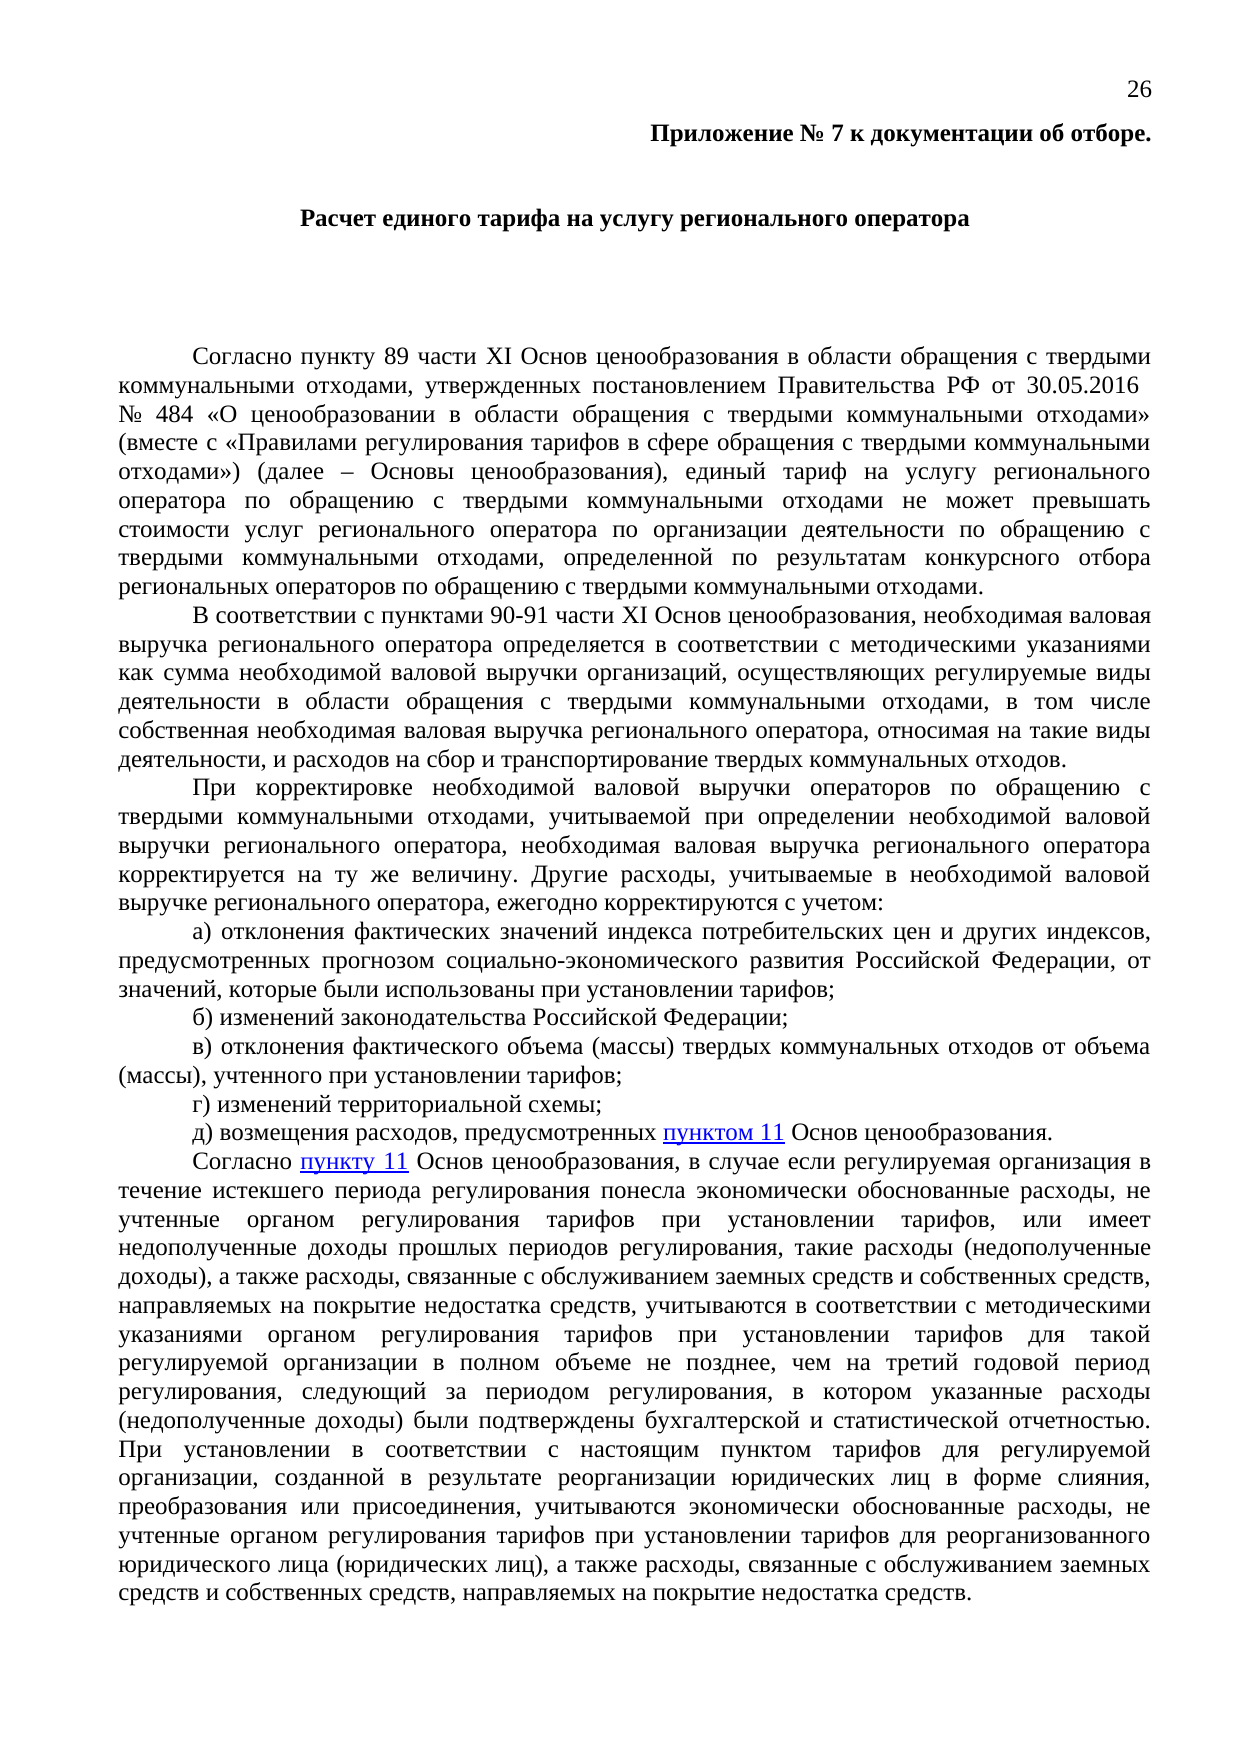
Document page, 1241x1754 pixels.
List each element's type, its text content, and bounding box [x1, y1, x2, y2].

text Приложение № 7 к документации об отборе. [118, 118, 1152, 147]
text При корректировке необходимой валовой выручки операторов по обращению с твердыми коммунальными отходами, учитываемой при определении необходимой валовой выручки регионального оператора, необходимая валовая выручка регионального оператора корректируется на ту же величину. Другие расходы, учитываемые в необходимой валовой выручке регионального оператора, ежегодно корректируются с учетом: [118, 772, 1152, 916]
text Согласно пункту 11 Основ ценообразования, в случае если регулируемая организация в течение истекшего периода регулирования понесла экономически обоснованные расходы, не учтенные органом регулирования тарифов при установлении тарифов, или имеет недополученные доходы прошлых периодов регулирования, такие расходы (недополученные доходы), а также расходы, связанные с обслуживанием заемных средств и собственных средств, направляемых на покрытие недостатка средств, учитываются в соответствии с методическими указаниями органом регулирования тарифов при установлении тарифов для такой регулируемой организации в полном объеме не позднее, чем на третий годовой период регулирования, следующий за периодом регулирования, в котором указанные расходы (недополученные доходы) были подтверждены бухгалтерской и статистической отчетностью. При установлении в соответствии с настоящим пунктом тарифов для регулируемой организации, созданной в результате реорганизации юридических лиц в форме слияния, преобразования или присоединения, учитываются экономически обоснованные расходы, не учтенные органом регулирования тарифов при установлении тарифов для реорганизованного юридического лица (юридических лиц), а также расходы, связанные с обслуживанием заемных средств и собственных средств, направляемых на покрытие недостатка средств. [118, 1146, 1152, 1606]
text В соответствии с пунктами 90-91 части XI Основ ценообразования, необходимая валовая выручка регионального оператора определяется в соответствии с методическими указаниями как сумма необходимой валовой выручки организаций, осуществляющих регулируемые виды деятельности в области обращения с твердыми коммунальными отходами, в том числе собственная необходимая валовая выручка регионального оператора, относимая на такие виды деятельности, и расходов на сбор и транспортирование твердых коммунальных отходов. [118, 600, 1152, 772]
text Согласно пункту 89 части XI Основ ценообразования в области обращения с твердыми коммунальными отходами, утвержденных постановлением Правительства РФ от 30.05.2016 № 484 «О ценообразовании в области обращения с твердыми коммунальными отходами» (вместе с «Правилами регулирования тарифов в сфере обращения с твердыми коммунальными отходами») (далее – Основы ценообразования), единый тариф на услугу регионального оператора по обращению с твердыми коммунальными отходами не может превышать стоимости услуг регионального оператора по организации деятельности по обращению с твердыми коммунальными отходами, определенной по результатам конкурсного отбора региональных операторов по обращению с твердыми коммунальными отходами. [118, 341, 1152, 600]
text а) отклонения фактических значений индекса потребительских цен и других индексов, предусмотренных прогнозом социально-экономического развития Российской Федерации, от значений, которые были использованы при установлении тарифов; [118, 916, 1152, 1002]
text б) изменений законодательства Российской Федерации; [118, 1002, 1152, 1031]
text г) изменений территориальной схемы; [118, 1089, 1152, 1117]
text д) возмещения расходов, предусмотренных пунктом 11 Основ ценообразования. [118, 1117, 1152, 1146]
text в) отклонения фактического объема (массы) твердых коммунальных отходов от объема (массы), учтенного при установлении тарифов; [118, 1031, 1152, 1089]
text Расчет единого тарифа на услугу регионального оператора [118, 203, 1152, 232]
